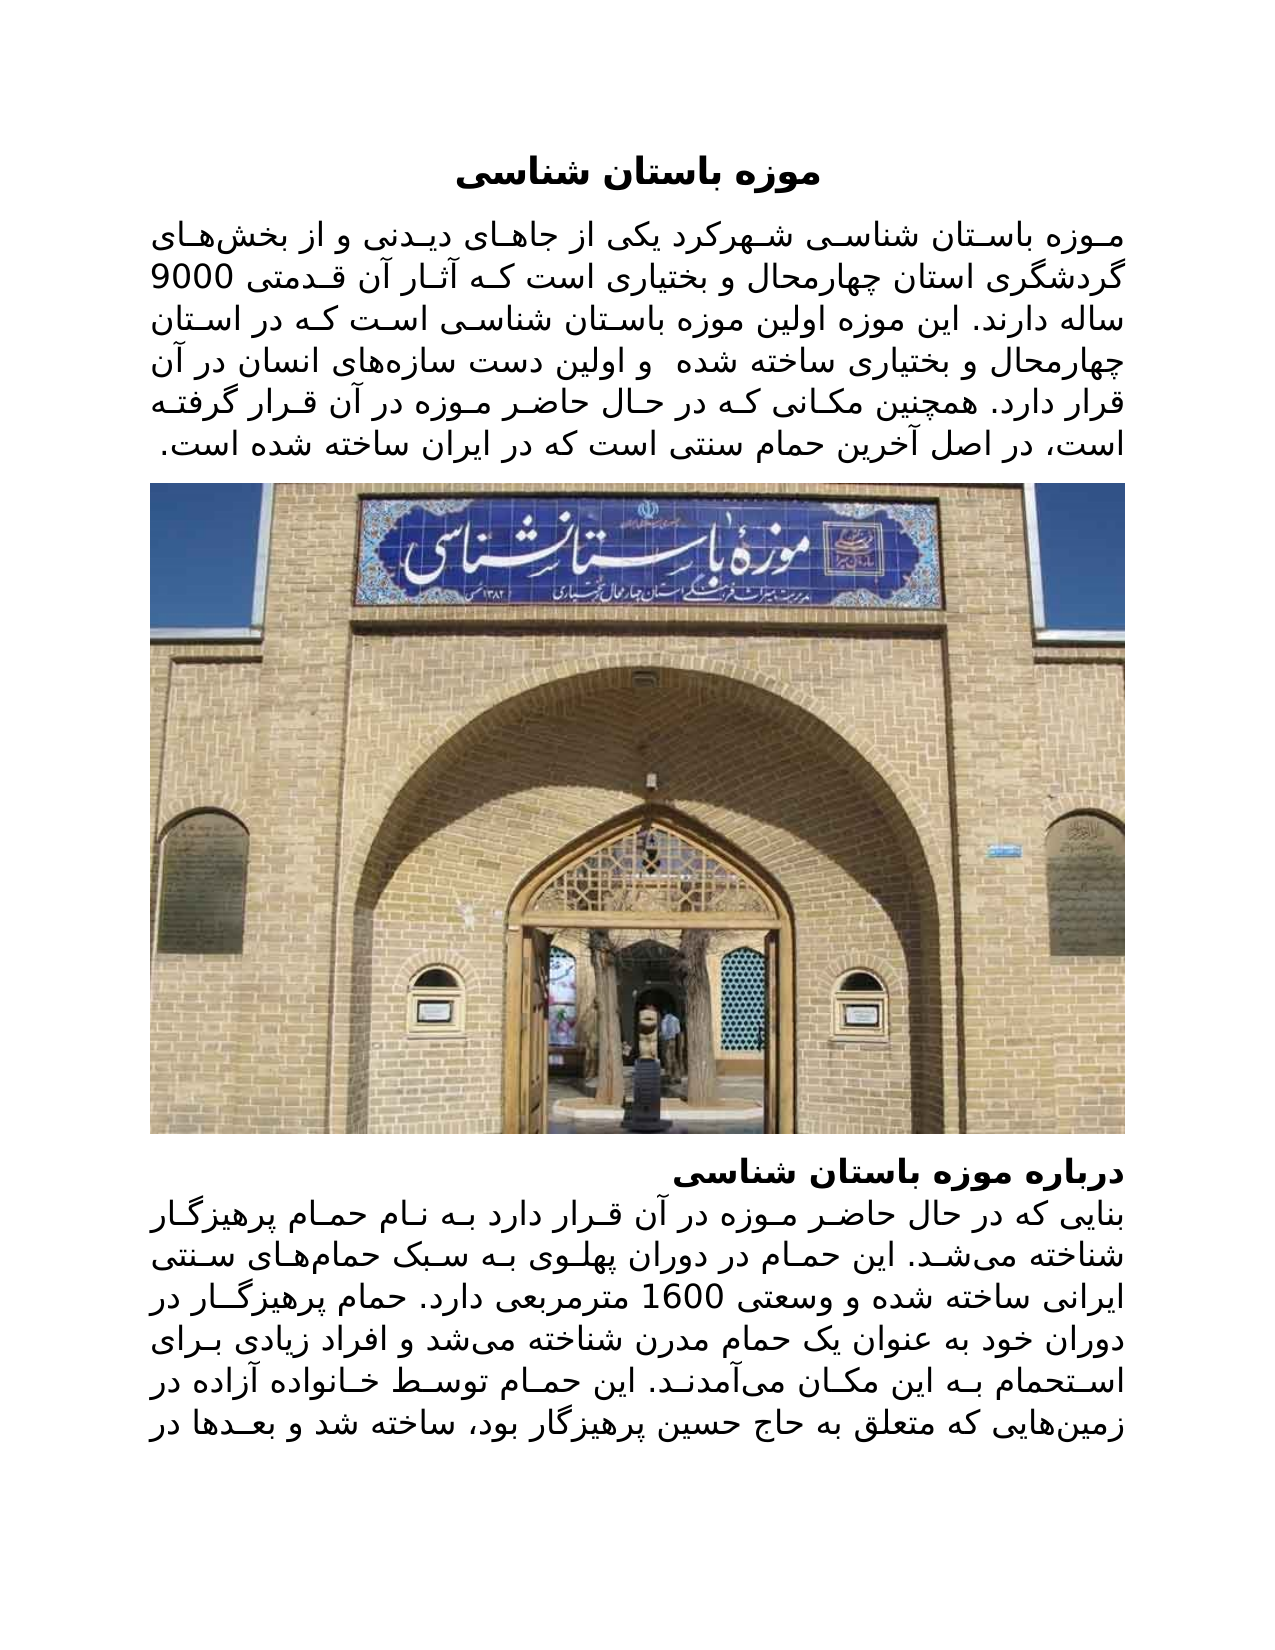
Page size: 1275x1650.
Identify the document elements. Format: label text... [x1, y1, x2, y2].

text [150, 1194, 1125, 1442]
title موزه باستان شناسی [150, 150, 1125, 194]
picture [150, 483, 1125, 1134]
subtitle درباره موزه باستان شناسی [150, 1152, 1125, 1191]
text موزه باستان شناسی شهرکرد یکی از جاهای دیدنی و از بخش‌های گردشگری استان چهارمحال و بختیاری است که آثار آن قدمتی 9000 ساله دارند. این موزه اولین موزه باستان شناسی است که در استان چهارمحال و بختیاری ساخته شده و اولین دست سازه‌های انسان در آن قرار دارد. همچنین مکانی که در حال حاضر موزه در آن قرار گرفته است، در اصل آخرین حمام سنتی است که در ایران ساخته شده است. [150, 215, 1125, 464]
